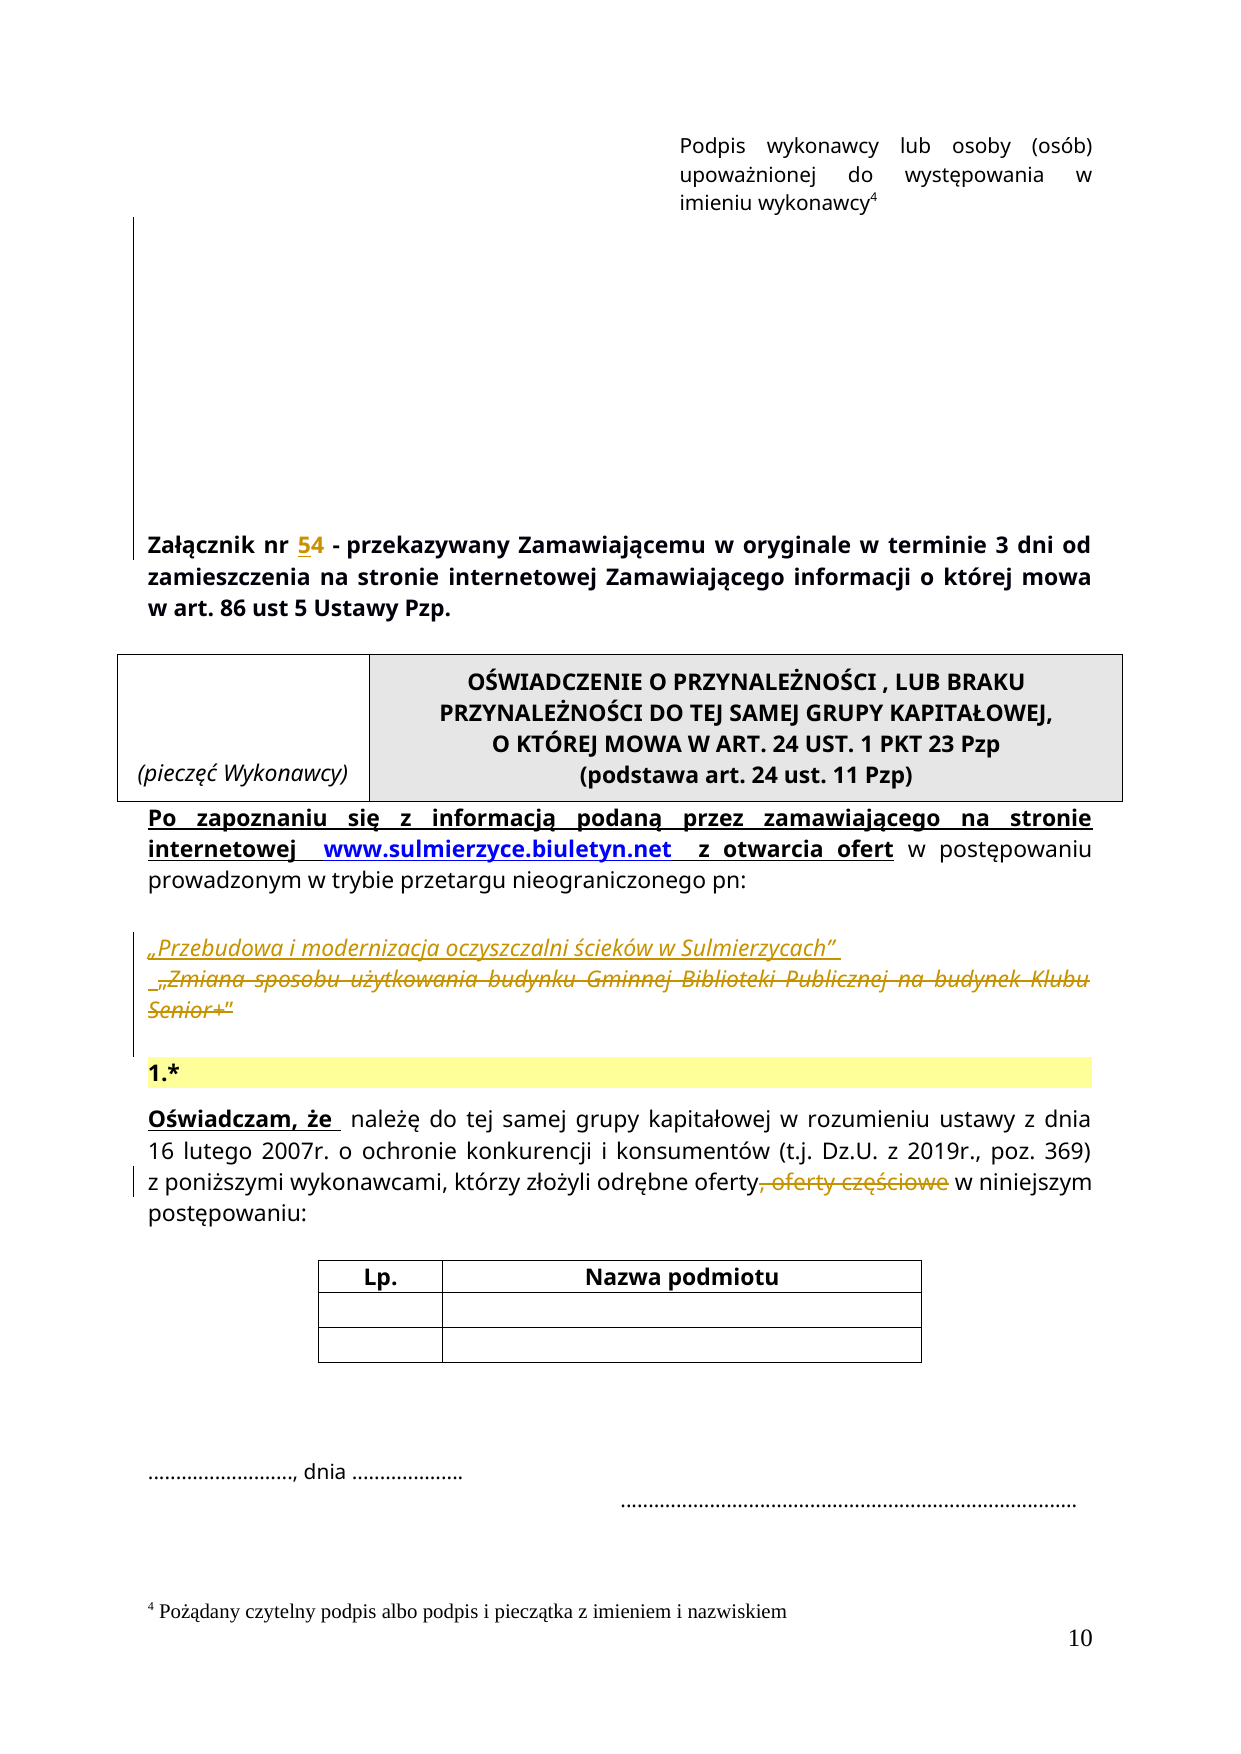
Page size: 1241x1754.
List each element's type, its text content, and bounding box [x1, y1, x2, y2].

table_header Nazwa podmiotu [443, 1261, 921, 1292]
table_header (pieczęć Wykonawcy) [118, 655, 369, 801]
table_cell [319, 1293, 442, 1327]
text Po zapoznaniu się z informacją podaną przez zamawiającego na stronie internetowej www.sulmierzyce.biuletyn.net z otwarcia ofert w postępowaniu prowadzonym w trybie przetargu nieograniczonego pn: [148, 830, 1092, 896]
table_cell [443, 1328, 921, 1362]
text Podpis wykonawcy lub osoby (osób) upoważnionej do występowania w imieniu wykonawcy [679, 131, 1092, 217]
table_header OŚWIADCZENIE O PRZYNALEŻNOŚCI , LUB BRAKU PRZYNALEŻNOŚCI DO TEJ SAMEJ GRUPY KAPITAŁOWEJ, O KTÓREJ MOWA W ART. 24 UST. 1 PKT 23 Pzp (podstawa art. 24 ust. 11 Pzp) [370, 655, 1122, 801]
table_cell [443, 1293, 921, 1327]
table_header Lp. [319, 1261, 442, 1292]
text .........................., dnia .................... .................................................................................. [148, 1457, 1092, 1514]
text Załącznik nr - przekazywany Zamawiającemu w oryginale w terminie 3 dni od zamieszczenia na stronie internetowej Zamawiającego informacji o której mowa w art. 86 ust 5 Ustawy Pzp. [148, 529, 1092, 623]
text 1.* [148, 1057, 1092, 1088]
text Po zapoznaniu się z informacją podaną przez zamawiającego na stronie internetowej www.sulmierzyce.biuletyn.net z otwarcia ofert w postępowaniu prowadzonym w trybie przetargu nieograniczonego pn: [148, 802, 1092, 828]
text Oświadczam, że należę do tej samej grupy kapitałowej w rozumieniu ustawy z dnia 16 lutego 2007r. o ochronie konkurencji i konsumentów (t.j. Dz.U. z 2019r., poz. 369) z poniższymi wykonawcami, którzy złożyli odrębne oferty w niniejszym postępowaniu: [148, 1103, 1092, 1228]
table_cell [319, 1328, 442, 1362]
